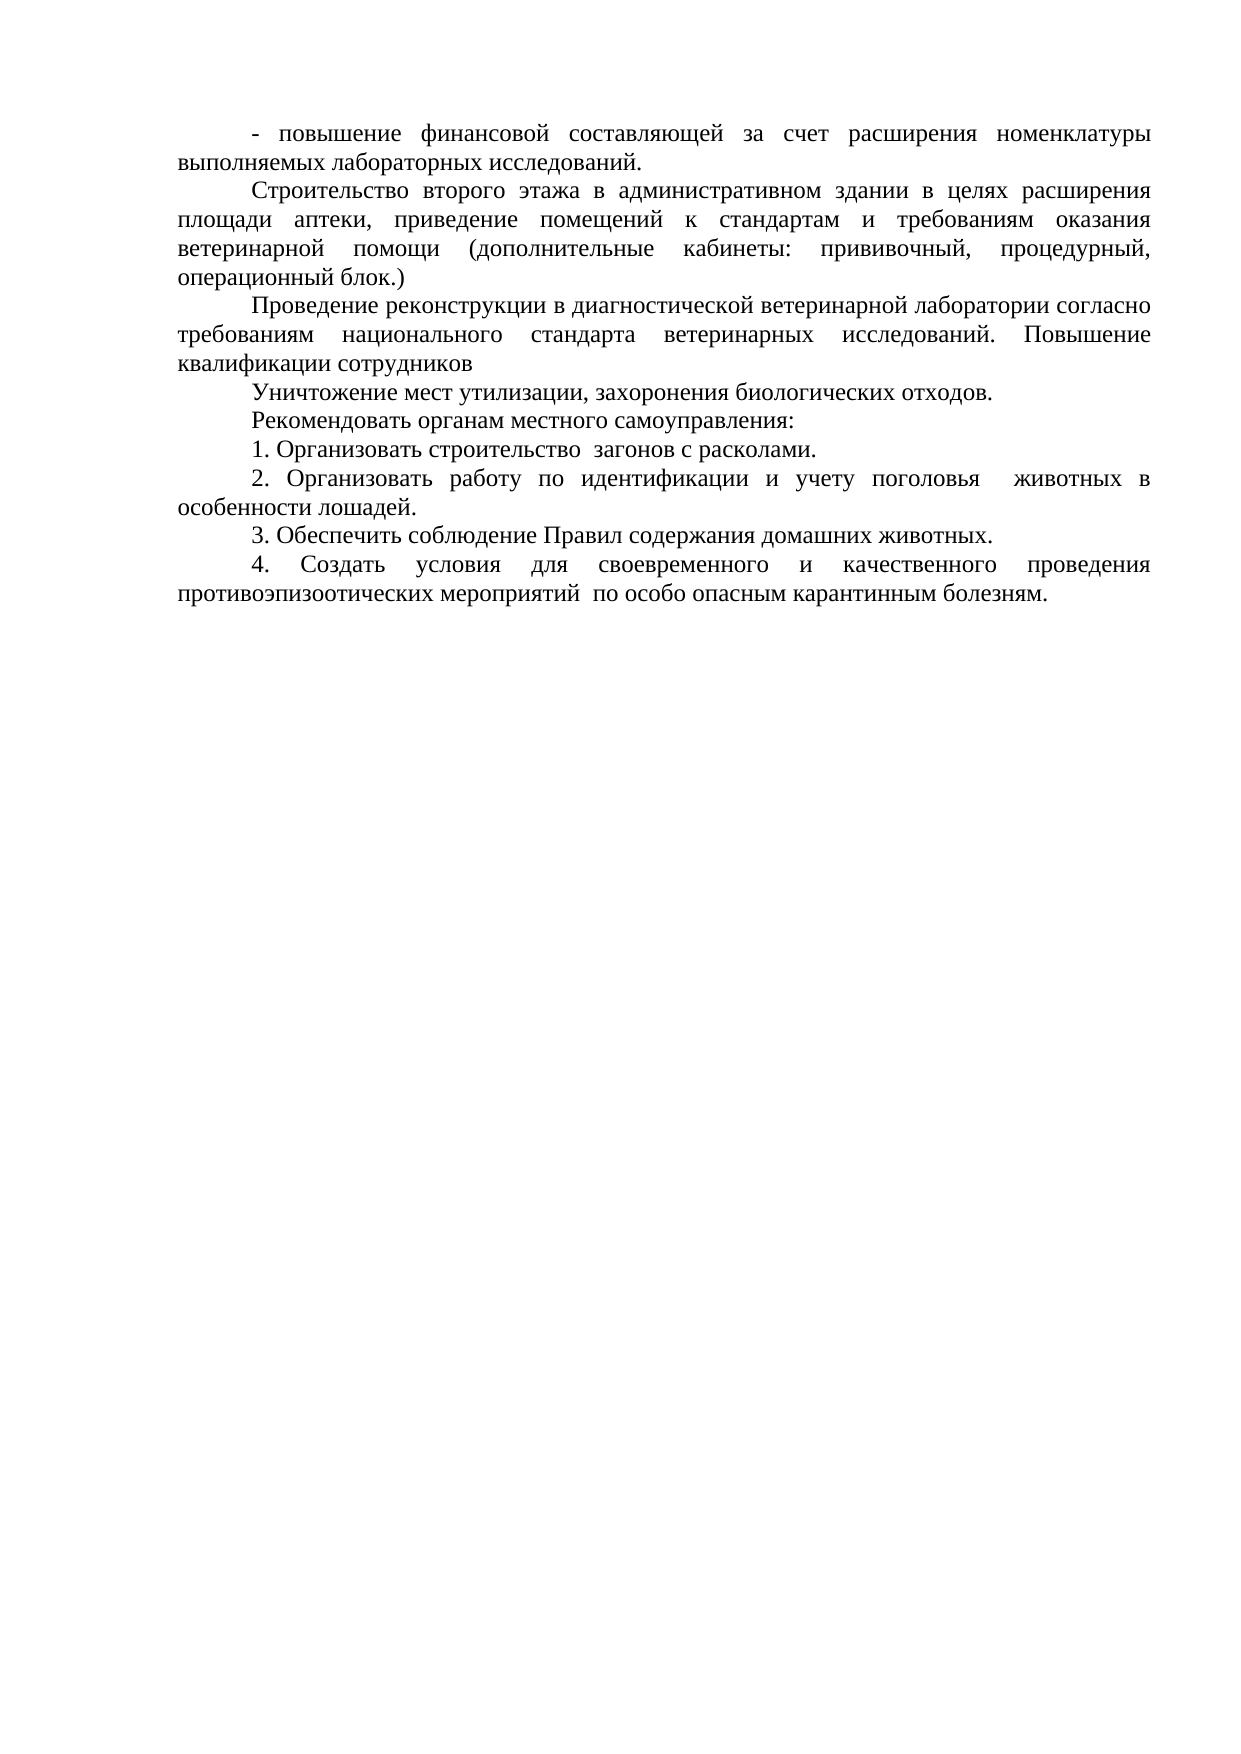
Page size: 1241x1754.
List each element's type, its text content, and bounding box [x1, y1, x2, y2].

text 4. Создать условия для своевременного и качественного проведения противоэпизоотических мероприятий по особо опасным карантинным болезням. [177, 549, 1152, 607]
text 3. Обеспечить соблюдение Правил содержания домашних животных. [177, 521, 1152, 549]
text Проведение реконструкции в диагностической ветеринарной лаборатории согласно требованиям национального стандарта ветеринарных исследований. Повышение квалификации сотрудников [177, 291, 1152, 377]
text Уничтожение мест утилизации, захоронения биологических отходов. [177, 377, 1152, 406]
text Строительство второго этажа в административном здании в целях расширения площади аптеки, приведение помещений к стандартам и требованиям оказания ветеринарной помощи (дополнительные кабинеты: прививочный, процедурный, операционный блок.) [177, 176, 1152, 291]
text 2. Организовать работу по идентификации и учету поголовья животных в особенности лошадей. [177, 463, 1152, 521]
text Рекомендовать органам местного самоуправления: [177, 406, 1152, 434]
text 1. Организовать строительство загонов с расколами. [177, 434, 1152, 463]
text - повышение финансовой составляющей за счет расширения номенклатуры выполняемых лабораторных исследований. [177, 118, 1152, 176]
